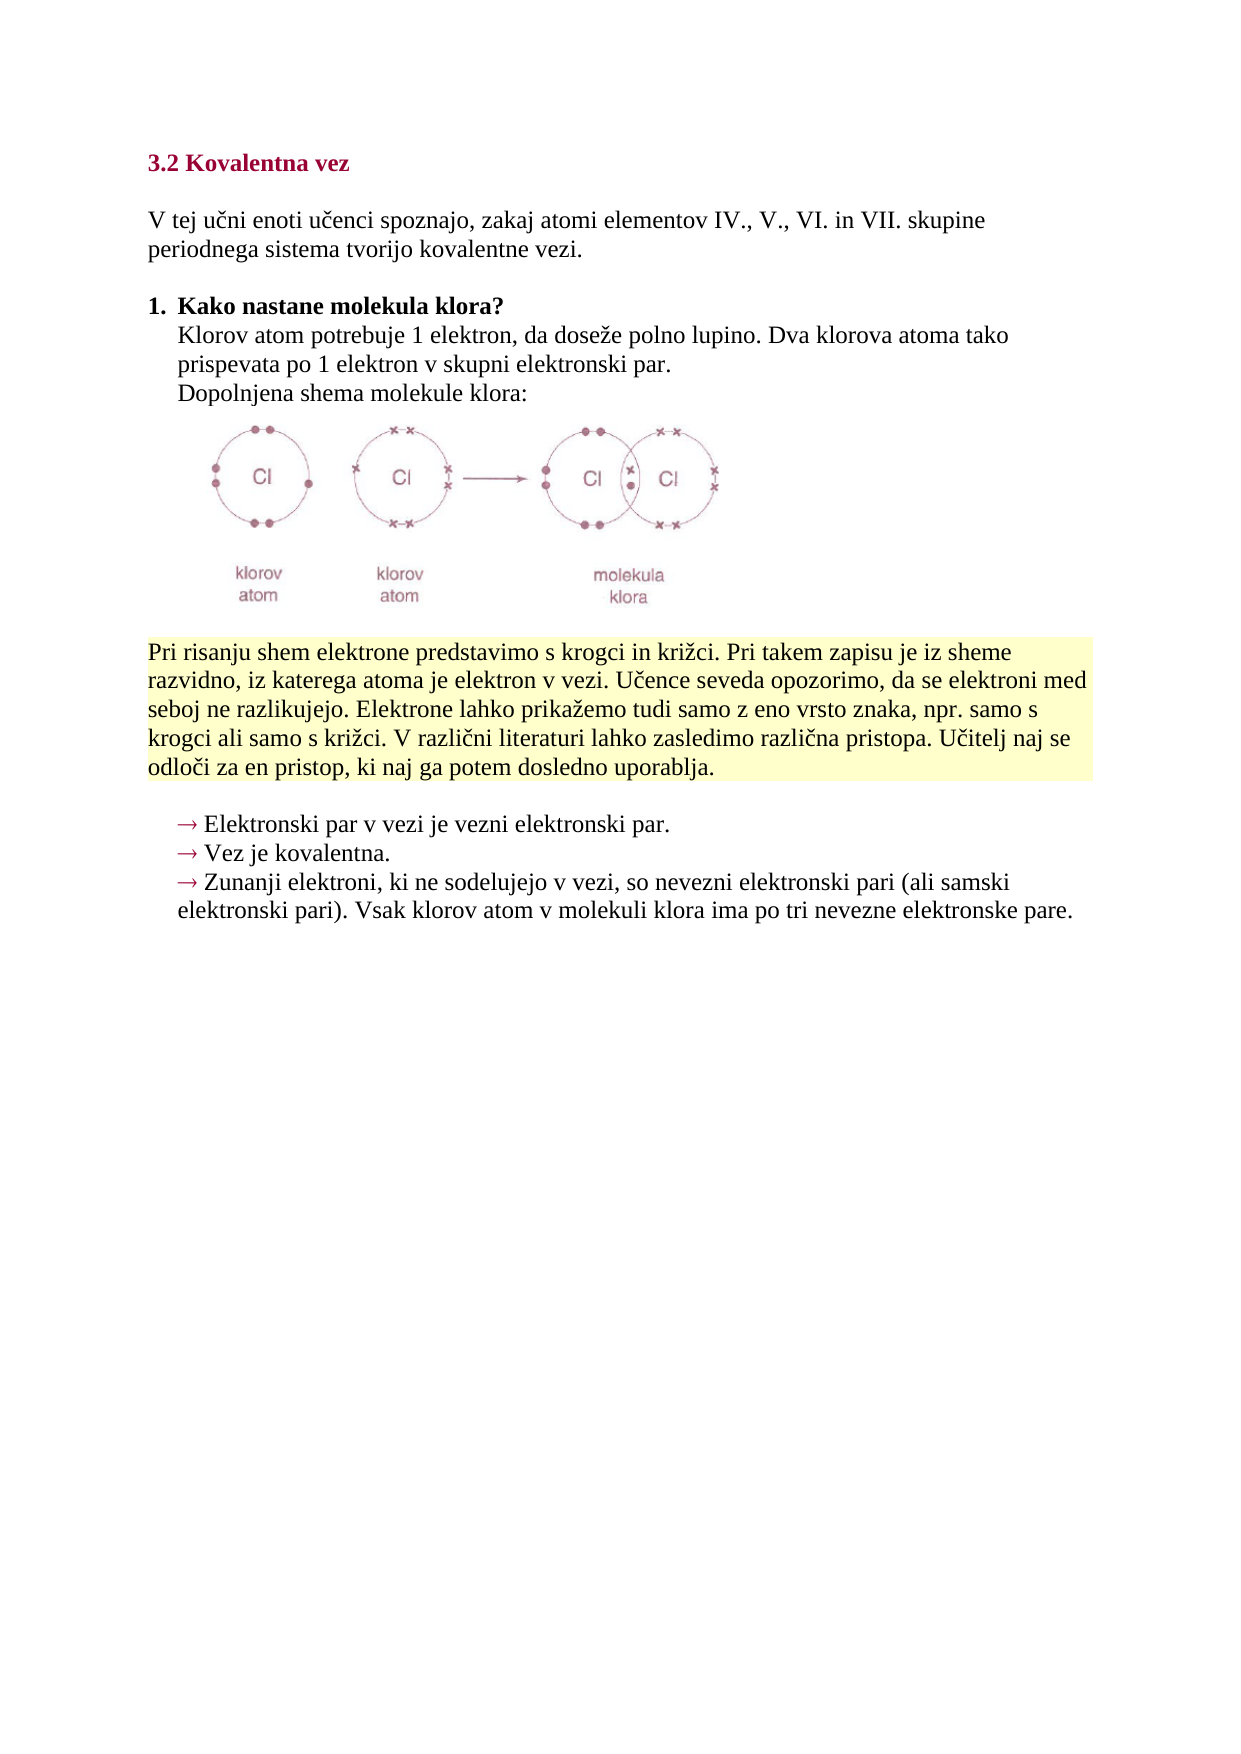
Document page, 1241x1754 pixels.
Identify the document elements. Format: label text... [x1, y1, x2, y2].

text V tej učni enoti učenci spoznajo, zakaj atomi elementov IV., V., VI. in VII. skupine periodnega sistema tvorijo kovalentne vezi. [148, 205, 1093, 263]
text Dopolnjena shema molekule klora: [177, 378, 1093, 406]
text Klorov atom potrebuje 1 elektron, da doseže polno lupino. Dva klorova atoma tako prispevata po 1 elektron v skupni elektronski par. [177, 320, 1093, 378]
text 3.2 Kovalentna vez [148, 148, 1093, 176]
text 1. Kako nastane molekula klora? [148, 291, 1093, 320]
text Elektronski par v vezi je vezni elektronski par. [177, 809, 1093, 838]
text Pri risanju shem elektrone predstavimo s krogci in križci. Pri takem zapisu je iz sheme razvidno, iz katerega atoma je elektron v vezi. Učence seveda opozorimo, da se elektroni med seboj ne razlikujejo. Elektrone lahko prikažemo tudi samo z eno vrsto znaka, npr. samo s krogci ali samo s križci. V različni literaturi lahko zasledimo različna pristopa. Učitelj naj se odloči za en pristop, ki naj ga potem dosledno uporablja. [148, 637, 1093, 781]
text Vez je kovalentna. [177, 838, 1093, 867]
text Zunanji elektroni, ki ne sodelujejo v vezi, so nevezni elektronski pari (ali samski elektronski pari). Vsak klorov atom v molekuli klora ima po tri nevezne elektronske pare. [177, 867, 1093, 924]
